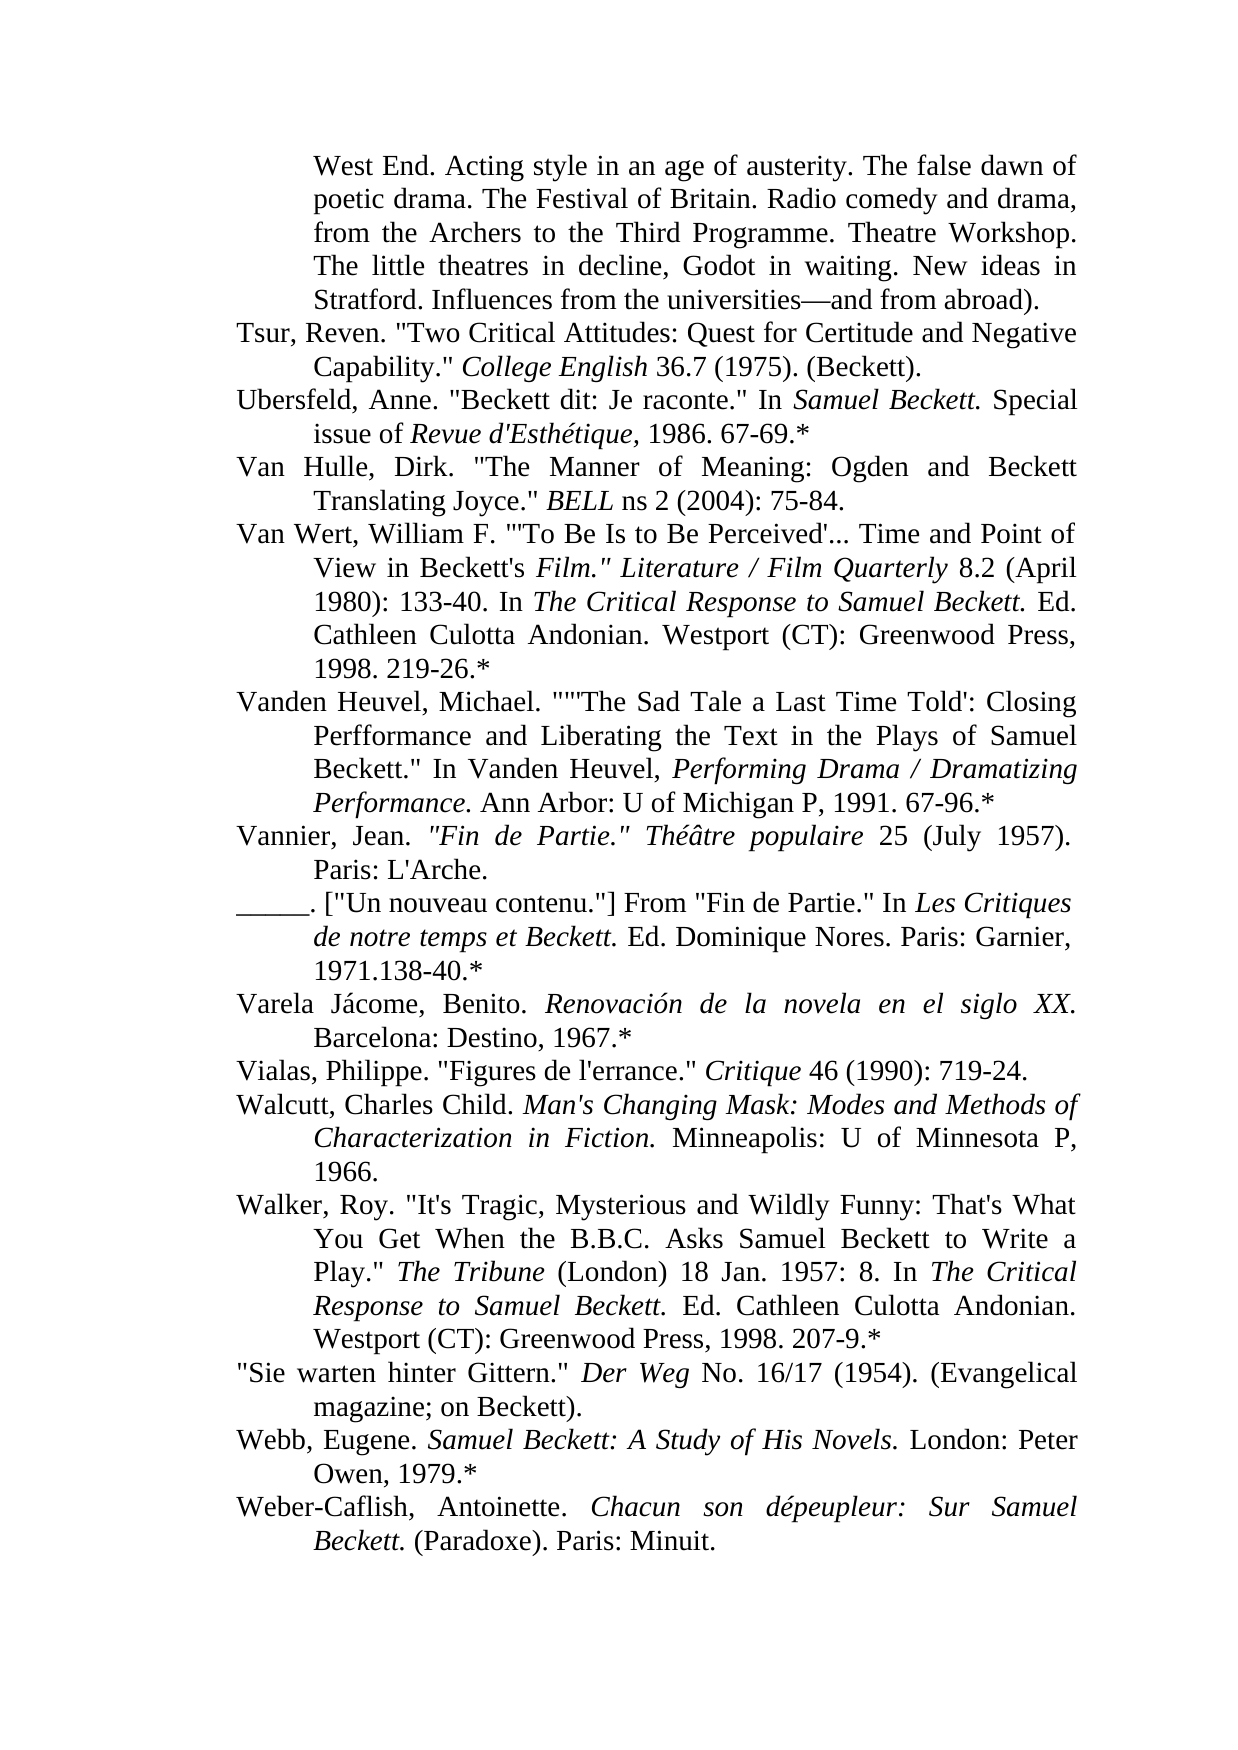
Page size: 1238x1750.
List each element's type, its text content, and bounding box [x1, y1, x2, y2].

text _____. ["Un nouveau contenu."] From "Fin de Partie." In Les Critiques de notre temps et Beckett. Ed. Dominique Nores. Paris: Garnier, 1971.138-40.* [236, 886, 1072, 986]
text Walcutt, Charles Child. Man's Changing Mask: Modes and Methods of Characterization in Fiction. Minneapolis: U of Minnesota P, 1966. [236, 1087, 1078, 1187]
text Webb, Eugene. Samuel Beckett: A Study of His Novels. London: Peter Owen, 1979.* [236, 1422, 1078, 1489]
text Varela Jácome, Benito. Renovación de la novela en el siglo XX. Barcelona: Destino, 1967.* [236, 986, 1078, 1053]
text Vanden Heuvel, Michael. ""'The Sad Tale a Last Time Told': Closing Perfformance and Liberating the Text in the Plays of Samuel Beckett." In Vanden Heuvel, Performing Drama / Dramatizing Performance. Ann Arbor: U of Michigan P, 1991. 67-96.* [236, 684, 1078, 818]
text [236, 148, 1078, 315]
text Vannier, Jean. "Fin de Partie." Théâtre populaire 25 (July 1957). Paris: L'Arche. [236, 818, 1072, 886]
text "Sie warten hinter Gittern." Der Weg No. 16/17 (1954). (Evangelical magazine; on Beckett). [236, 1355, 1078, 1422]
text Walker, Roy. "It's Tragic, Mysterious and Wildly Funny: That's What You Get When the B.B.C. Asks Samuel Beckett to Write a Play." The Tribune (London) 18 Jan. 1957: 8. In The Critical Response to Samuel Beckett. Ed. Cathleen Culotta Andonian. Westport (CT): Greenwood Press, 1998. 207-9.* [236, 1187, 1077, 1355]
text Vialas, Philippe. "Figures de l'errance." Critique 46 (1990): 719-24. [236, 1053, 1078, 1087]
text Ubersfeld, Anne. "Beckett dit: Je raconte." In Samuel Beckett. Special issue of Revue d'Esthétique, 1986. 67-69.* [236, 382, 1078, 449]
text Weber-Caflish, Antoinette. Chacun son dépeupleur: Sur Samuel Beckett. (Paradoxe). Paris: Minuit. [236, 1489, 1078, 1556]
text Tsur, Reven. "Two Critical Attitudes: Quest for Certitude and Negative Capability." College English 36.7 (1975). (Beckett). [236, 315, 1078, 382]
text Van Hulle, Dirk. "The Manner of Meaning: Ogden and Beckett Translating Joyce." BELL ns 2 (2004): 75-84. [236, 449, 1078, 517]
text Van Wert, William F. "'To Be Is to Be Perceived'... Time and Point of View in Beckett's Film." Literature / Film Quarterly 8.2 (April 1980): 133-40. In The Critical Response to Samuel Beckett. Ed. Cathleen Culotta Andonian. Westport (CT): Greenwood Press, 1998. 219-26.* [236, 517, 1077, 684]
